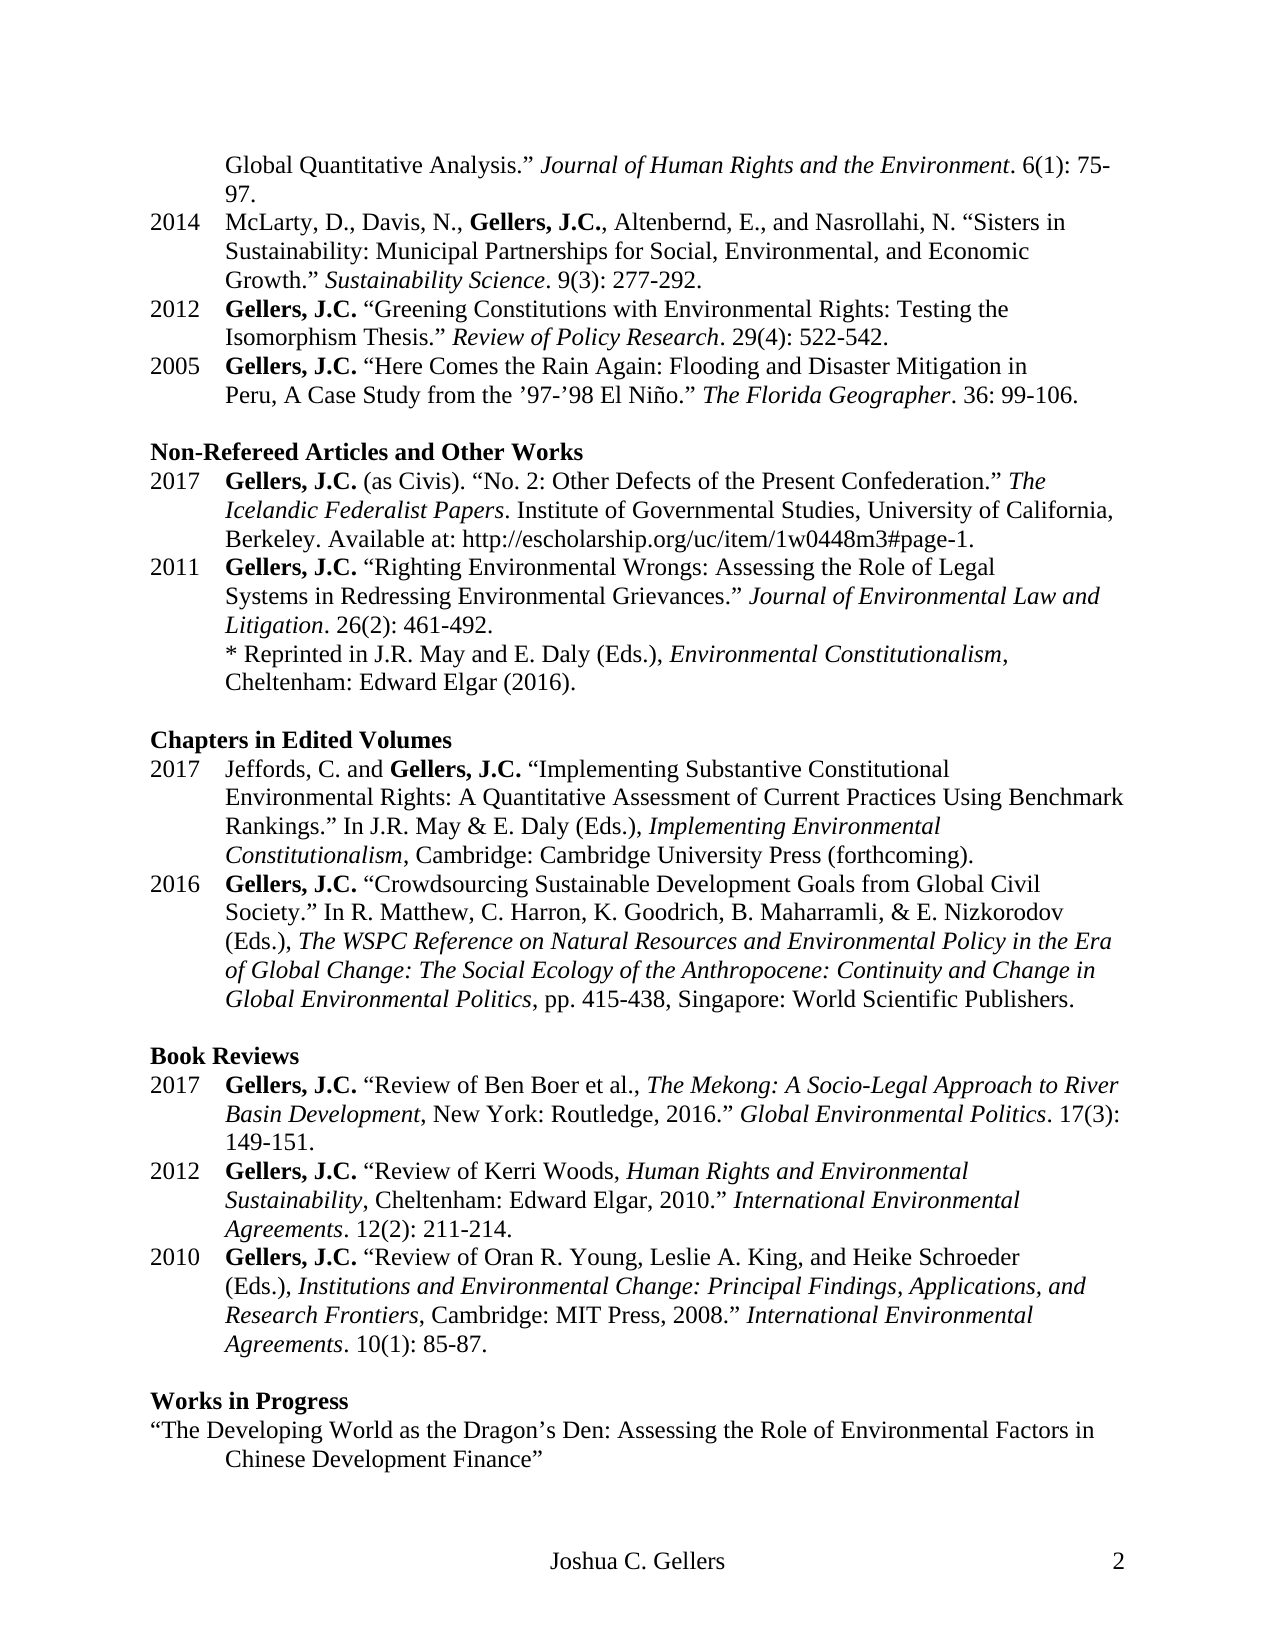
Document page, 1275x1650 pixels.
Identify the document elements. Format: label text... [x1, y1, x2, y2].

text Agreements. 12(2): 211-214. [150, 1214, 1125, 1242]
text Rankings.” In J.R. May & E. Daly (Eds.), Implementing Environmental [150, 811, 1125, 840]
text Sustainability: Municipal Partnerships for Social, Environmental, and Economic [150, 236, 1125, 265]
text Works in Progress [150, 1386, 1125, 1415]
text * Reprinted in J.R. May and E. Daly (Eds.), Environmental Constitutionalism, [150, 639, 1125, 667]
text Isomorphism Thesis.” Review of Policy Research. 29(4): 522-542. [150, 322, 1125, 351]
text Chinese Development Finance” [150, 1444, 1125, 1472]
text 149-151. [150, 1127, 1125, 1156]
text 97. [150, 179, 1125, 207]
text “The Developing World as the Dragon’s Den: Assessing the Role of Environmental Factors in [150, 1415, 1125, 1444]
text 2017 Gellers, J.C. “Review of Ben Boer et al., The Mekong: A Socio-Legal Approach to River [150, 1070, 1125, 1099]
text Constitutionalism, Cambridge: Cambridge University Press (forthcoming). [150, 840, 1125, 869]
text Basin Development, New York: Routledge, 2016.” Global Environmental Politics. 17(3): [150, 1099, 1125, 1127]
text 2010 Gellers, J.C. “Review of Oran R. Young, Leslie A. King, and Heike Schroeder [150, 1242, 1125, 1271]
text (Eds.), Institutions and Environmental Change: Principal Findings, Applications, and [150, 1271, 1125, 1300]
text Systems in Redressing Environmental Grievances.” Journal of Environmental Law and [150, 581, 1125, 610]
text Growth.” Sustainability Science. 9(3): 277-292. [150, 265, 1125, 294]
text 2017 Gellers, J.C. (as Civis). “No. 2: Other Defects of the Present Confederation.” The [150, 466, 1125, 495]
text Agreements. 10(1): 85-87. [150, 1329, 1125, 1357]
text Chapters in Edited Volumes [150, 725, 1125, 754]
text Research Frontiers, Cambridge: MIT Press, 2008.” International Environmental [150, 1300, 1125, 1329]
text Environmental Rights: A Quantitative Assessment of Current Practices Using Benchmark [150, 782, 1125, 811]
text Cheltenham: Edward Elgar (2016). [150, 667, 1125, 696]
text Sustainability, Cheltenham: Edward Elgar, 2010.” International Environmental [150, 1185, 1125, 1214]
text Global Quantitative Analysis.” Journal of Human Rights and the Environment. 6(1): 75- [150, 150, 1125, 179]
text of Global Change: The Social Ecology of the Anthropocene: Continuity and Change in [150, 955, 1125, 984]
text Peru, A Case Study from the ’97-’98 El Niño.” The Florida Geographer. 36: 99-106. [150, 380, 1125, 409]
text 2012 Gellers, J.C. “Review of Kerri Woods, Human Rights and Environmental [150, 1156, 1125, 1185]
text Non-Refereed Articles and Other Works [150, 437, 1125, 466]
text Berkeley. Available at: http://escholarship.org/uc/item/1w0448m3#page-1. [150, 524, 1125, 552]
text Litigation. 26(2): 461-492. [150, 610, 1125, 639]
text Society.” In R. Matthew, C. Harron, K. Goodrich, B. Maharramli, & E. Nizkorodov [150, 897, 1125, 926]
text 2005 Gellers, J.C. “Here Comes the Rain Again: Flooding and Disaster Mitigation in [150, 351, 1125, 380]
text 2016 Gellers, J.C. “Crowdsourcing Sustainable Development Goals from Global Civil [150, 869, 1125, 897]
text Global Environmental Politics, pp. 415-438, Singapore: World Scientific Publishers. [150, 984, 1125, 1012]
text Icelandic Federalist Papers. Institute of Governmental Studies, University of California, [150, 495, 1125, 524]
text (Eds.), The WSPC Reference on Natural Resources and Environmental Policy in the Era [150, 926, 1125, 955]
text 2014 McLarty, D., Davis, N., Gellers, J.C., Altenbernd, E., and Nasrollahi, N. “Sisters in [150, 207, 1125, 236]
text 2017 Jeffords, C. and Gellers, J.C. “Implementing Substantive Constitutional [150, 754, 1125, 782]
text 2011 Gellers, J.C. “Righting Environmental Wrongs: Assessing the Role of Legal [150, 552, 1125, 581]
text Book Reviews [150, 1041, 1125, 1070]
text 2012 Gellers, J.C. “Greening Constitutions with Environmental Rights: Testing the [150, 294, 1125, 322]
